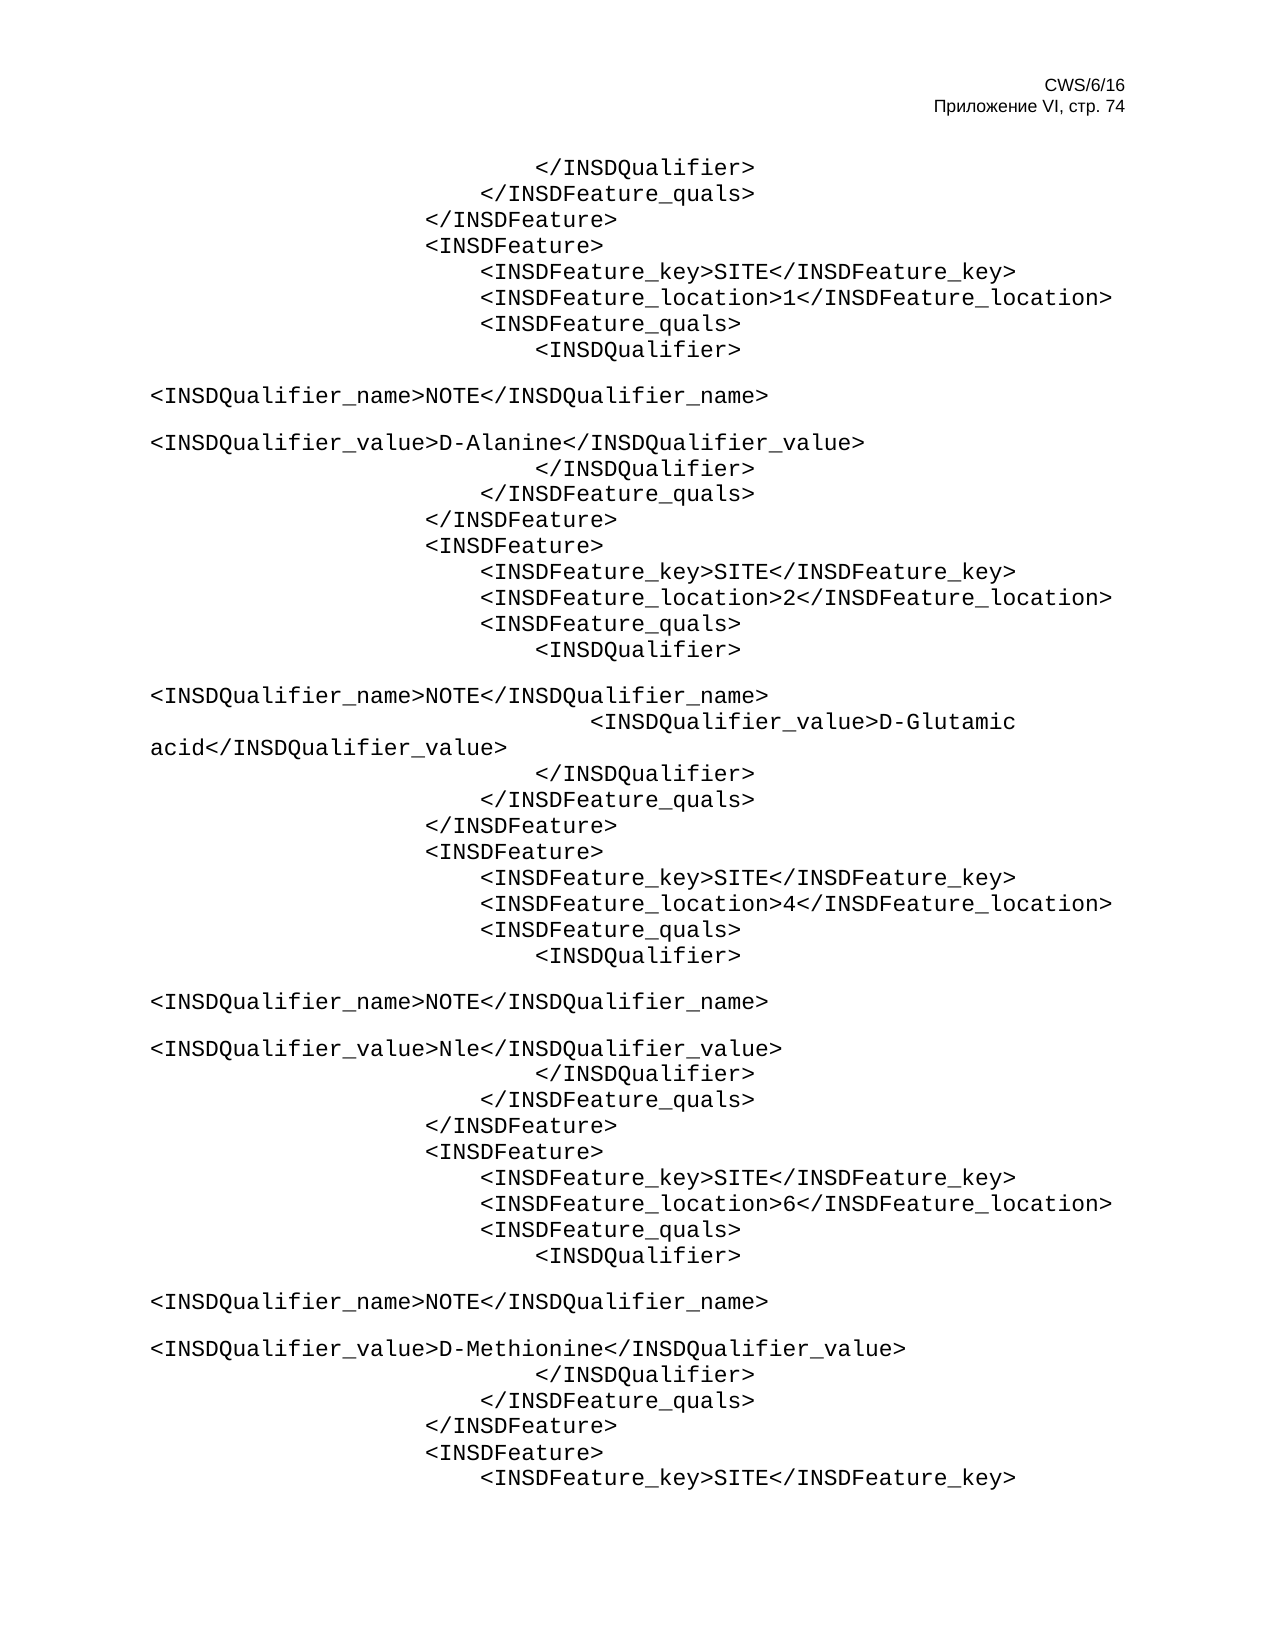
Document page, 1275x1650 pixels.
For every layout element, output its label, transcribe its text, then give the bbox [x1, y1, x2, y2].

text <INSDFeature_quals> [150, 918, 1125, 944]
text </INSDFeature> [150, 1415, 1125, 1441]
text <INSDFeature_key>SITE</INSDFeature_key> [150, 1167, 1125, 1192]
text <INSDFeature_key>SITE</INSDFeature_key> [150, 260, 1125, 286]
text <INSDQualifier_value>D-Glutamic acid</INSDQualifier_value> [150, 711, 1125, 763]
text </INSDFeature> [150, 208, 1125, 234]
text <INSDFeature_quals> [150, 312, 1125, 338]
text </INSDFeature_quals> [150, 183, 1125, 208]
text <INSDFeature> [150, 1141, 1125, 1167]
text <INSDQualifier> [150, 944, 1125, 970]
text </INSDFeature_quals> [150, 1389, 1125, 1415]
text <INSDQualifier_name>NOTE</INSDQualifier_name> [150, 970, 1125, 1016]
text </INSDQualifier> [150, 157, 1125, 183]
text <INSDFeature_location>4</INSDFeature_location> [150, 892, 1125, 918]
text </INSDQualifier> [150, 457, 1125, 483]
text </INSDFeature_quals> [150, 483, 1125, 509]
text <INSDQualifier> [150, 1244, 1125, 1270]
text </INSDQualifier> [150, 763, 1125, 788]
text <INSDFeature> [150, 535, 1125, 561]
text </INSDQualifier> [150, 1363, 1125, 1389]
text <INSDQualifier_value>Nle</INSDQualifier_value> [150, 1016, 1125, 1063]
text <INSDQualifier_value>D-Alanine</INSDQualifier_value> [150, 411, 1125, 457]
text <INSDFeature_quals> [150, 612, 1125, 638]
text <INSDQualifier_name>NOTE</INSDQualifier_name> [150, 664, 1125, 711]
text <INSDQualifier_value>D-Methionine</INSDQualifier_value> [150, 1317, 1125, 1363]
text <INSDQualifier> [150, 338, 1125, 364]
text </INSDFeature> [150, 1115, 1125, 1141]
text <INSDQualifier_name>NOTE</INSDQualifier_name> [150, 364, 1125, 411]
text <INSDFeature> [150, 1441, 1125, 1467]
text <INSDFeature_location>6</INSDFeature_location> [150, 1192, 1125, 1218]
text <INSDFeature_location>2</INSDFeature_location> [150, 587, 1125, 612]
text <INSDFeature_key>SITE</INSDFeature_key> [150, 1467, 1125, 1493]
text </INSDFeature> [150, 814, 1125, 840]
text </INSDQualifier> [150, 1063, 1125, 1089]
text </INSDFeature_quals> [150, 1089, 1125, 1115]
text <INSDFeature_key>SITE</INSDFeature_key> [150, 561, 1125, 587]
text </INSDFeature> [150, 509, 1125, 535]
text <INSDFeature_key>SITE</INSDFeature_key> [150, 866, 1125, 892]
text <INSDFeature_quals> [150, 1218, 1125, 1244]
text <INSDFeature> [150, 840, 1125, 866]
text </INSDFeature_quals> [150, 788, 1125, 814]
text <INSDFeature_location>1</INSDFeature_location> [150, 286, 1125, 312]
text <INSDFeature> [150, 234, 1125, 260]
text <INSDQualifier_name>NOTE</INSDQualifier_name> [150, 1270, 1125, 1317]
text <INSDQualifier> [150, 638, 1125, 664]
